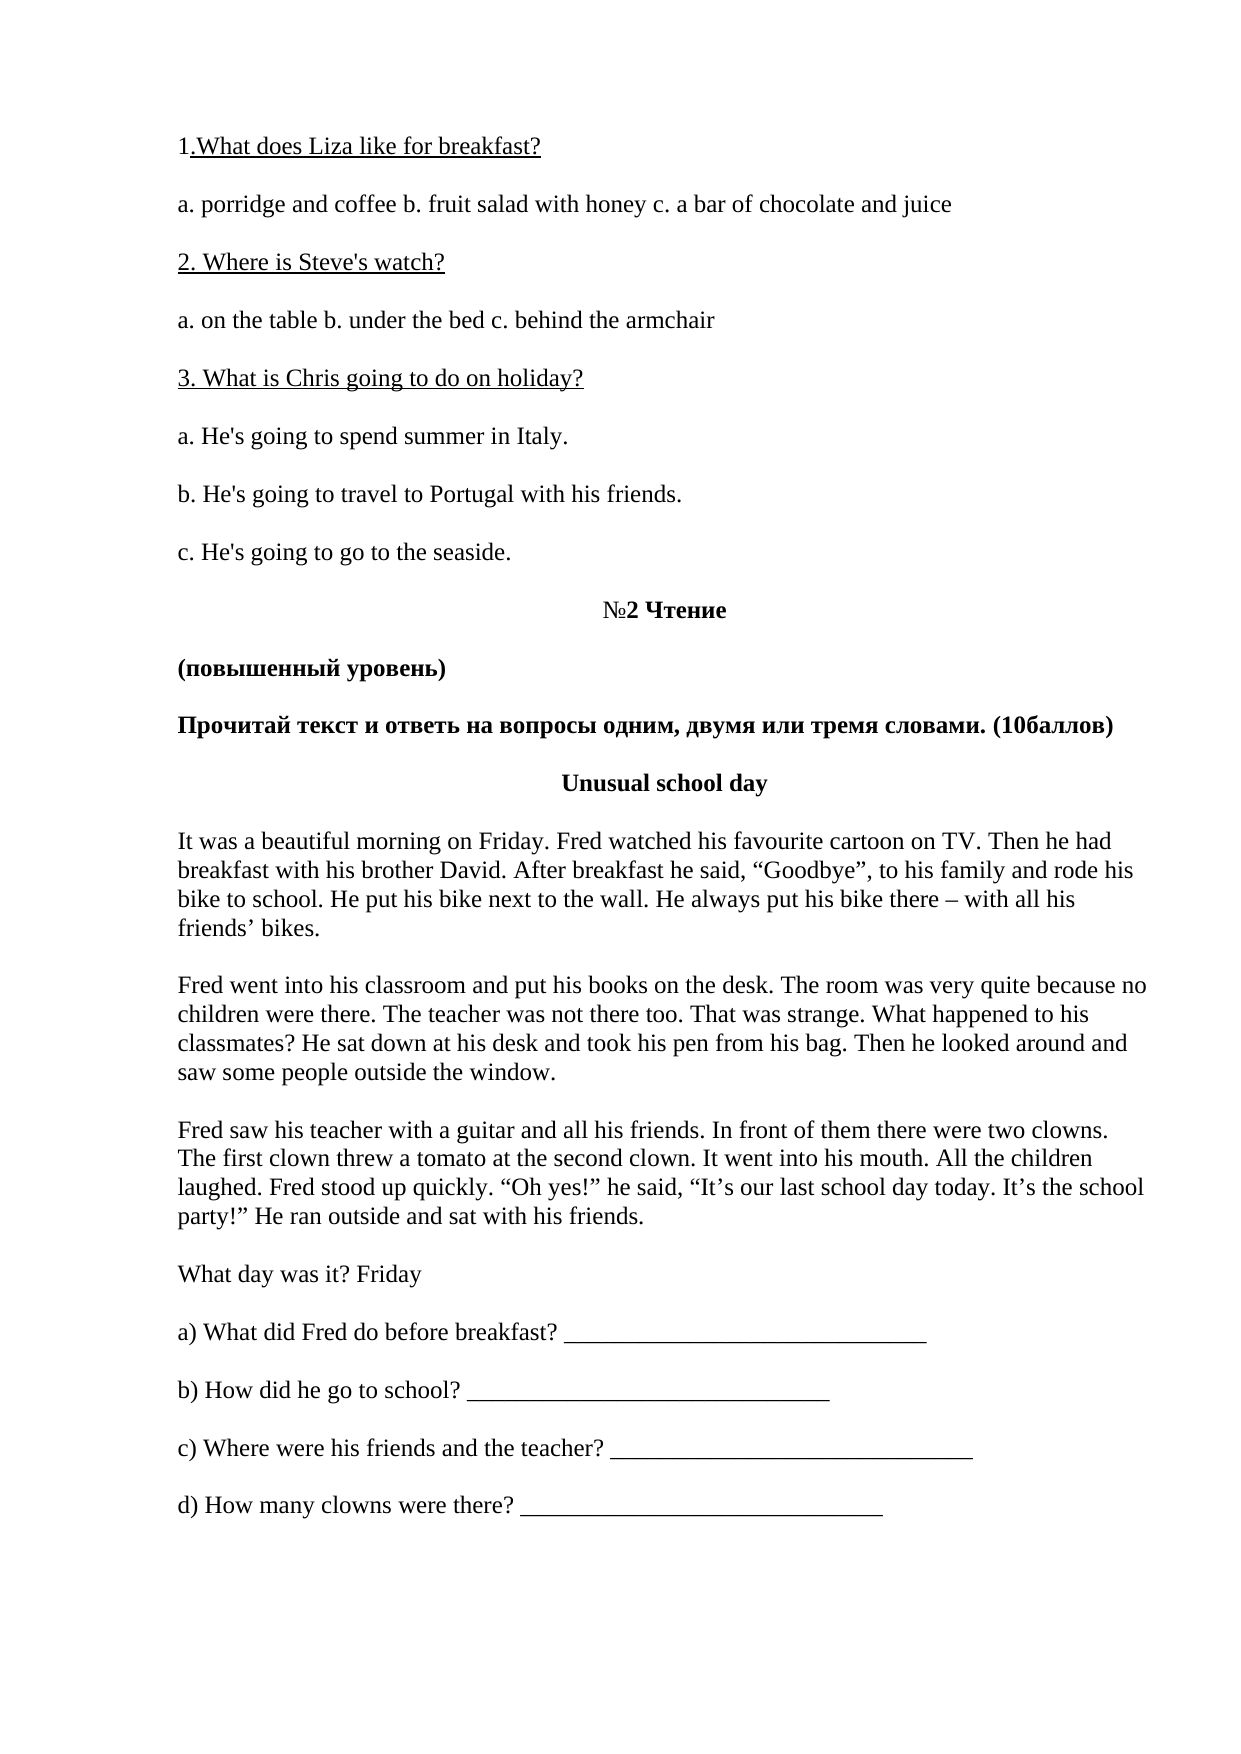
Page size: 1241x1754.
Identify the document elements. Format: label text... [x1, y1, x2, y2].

text №2 Чтение [177, 595, 1152, 623]
text c. He's going to go to the seaside. [177, 537, 1152, 566]
text a. on the table b. under the bed c. behind the armchair [177, 305, 1152, 334]
text 2. Where is Steve's watch? [177, 247, 1152, 276]
text 3. What is Chris going to do on holiday? [177, 363, 1152, 392]
text Fred saw his teacher with a guitar and all his friends. In front of them there were two clowns. The first clown threw a tomato at the second clown. It went into his mouth. All the children laughed. Fred stood up quickly. “Oh yes!” he said, “It’s our last school day today. It’s the school party!” He ran outside and sat with his friends. [177, 1115, 1152, 1230]
text Прочитай текст и ответь на вопросы одним, двумя или тремя словами. (10баллов) [177, 711, 1152, 739]
text What day was it? Friday [177, 1259, 1152, 1288]
text b. He's going to travel to Portugal with his friends. [177, 479, 1152, 508]
text 1.What does Liza like for breakfast? [177, 131, 1152, 160]
text b) How did he go to school? _____________________________ [177, 1375, 1152, 1403]
text c) Where were his friends and the teacher? _____________________________ [177, 1433, 1152, 1461]
text a. He's going to spend summer in Italy. [177, 421, 1152, 450]
text It was a beautiful morning on Friday. Fred watched his favourite cartoon on TV. Then he had breakfast with his brother David. After breakfast he said, “Goodbye”, to his family and rode his bike to school. He put his bike next to the wall. He always put his bike there – with all his friends’ bikes. [177, 826, 1152, 941]
text a. porridge and coffee b. fruit salad with honey c. a bar of chocolate and juice [177, 189, 1152, 218]
text d) How many clowns were there? _____________________________ [177, 1491, 1152, 1519]
text a) What did Fred do before breakfast? _____________________________ [177, 1317, 1152, 1346]
text Unusual school day [177, 768, 1152, 797]
text Fred went into his classroom and put his books on the desk. The room was very quite because no children were there. The teacher was not there too. That was strange. What happened to his classmates? He sat down at his desk and took his pen from his bag. Then he looked around and saw some people outside the window. [177, 971, 1152, 1086]
text (повышенный уровень) [177, 653, 1152, 681]
